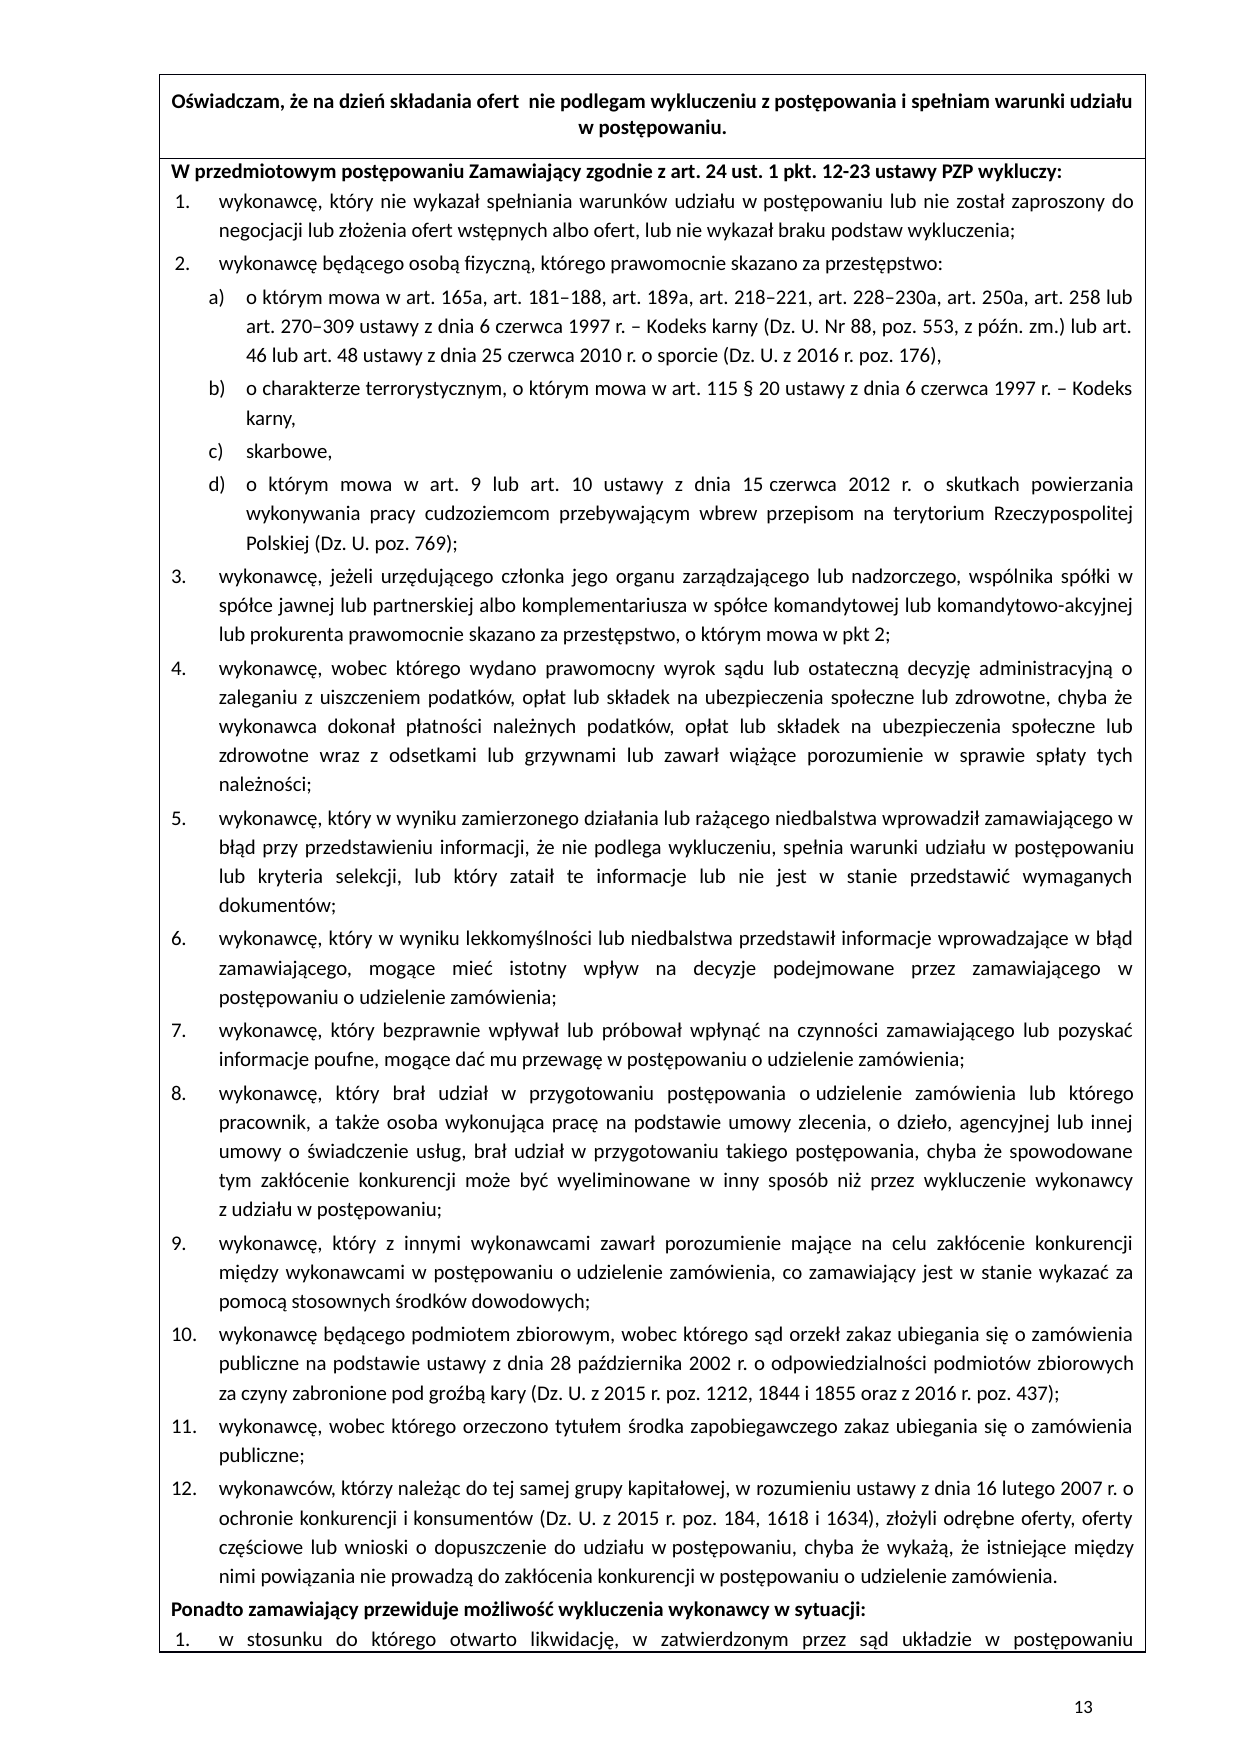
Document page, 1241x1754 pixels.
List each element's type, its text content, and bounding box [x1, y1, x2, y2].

table_cell Oświadczam, że na dzień składania ofert nie podlegam wykluczeniu z postępowania i spełniam warunki udziału w postępowaniu. [160, 75, 1145, 157]
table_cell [160, 159, 1145, 1651]
